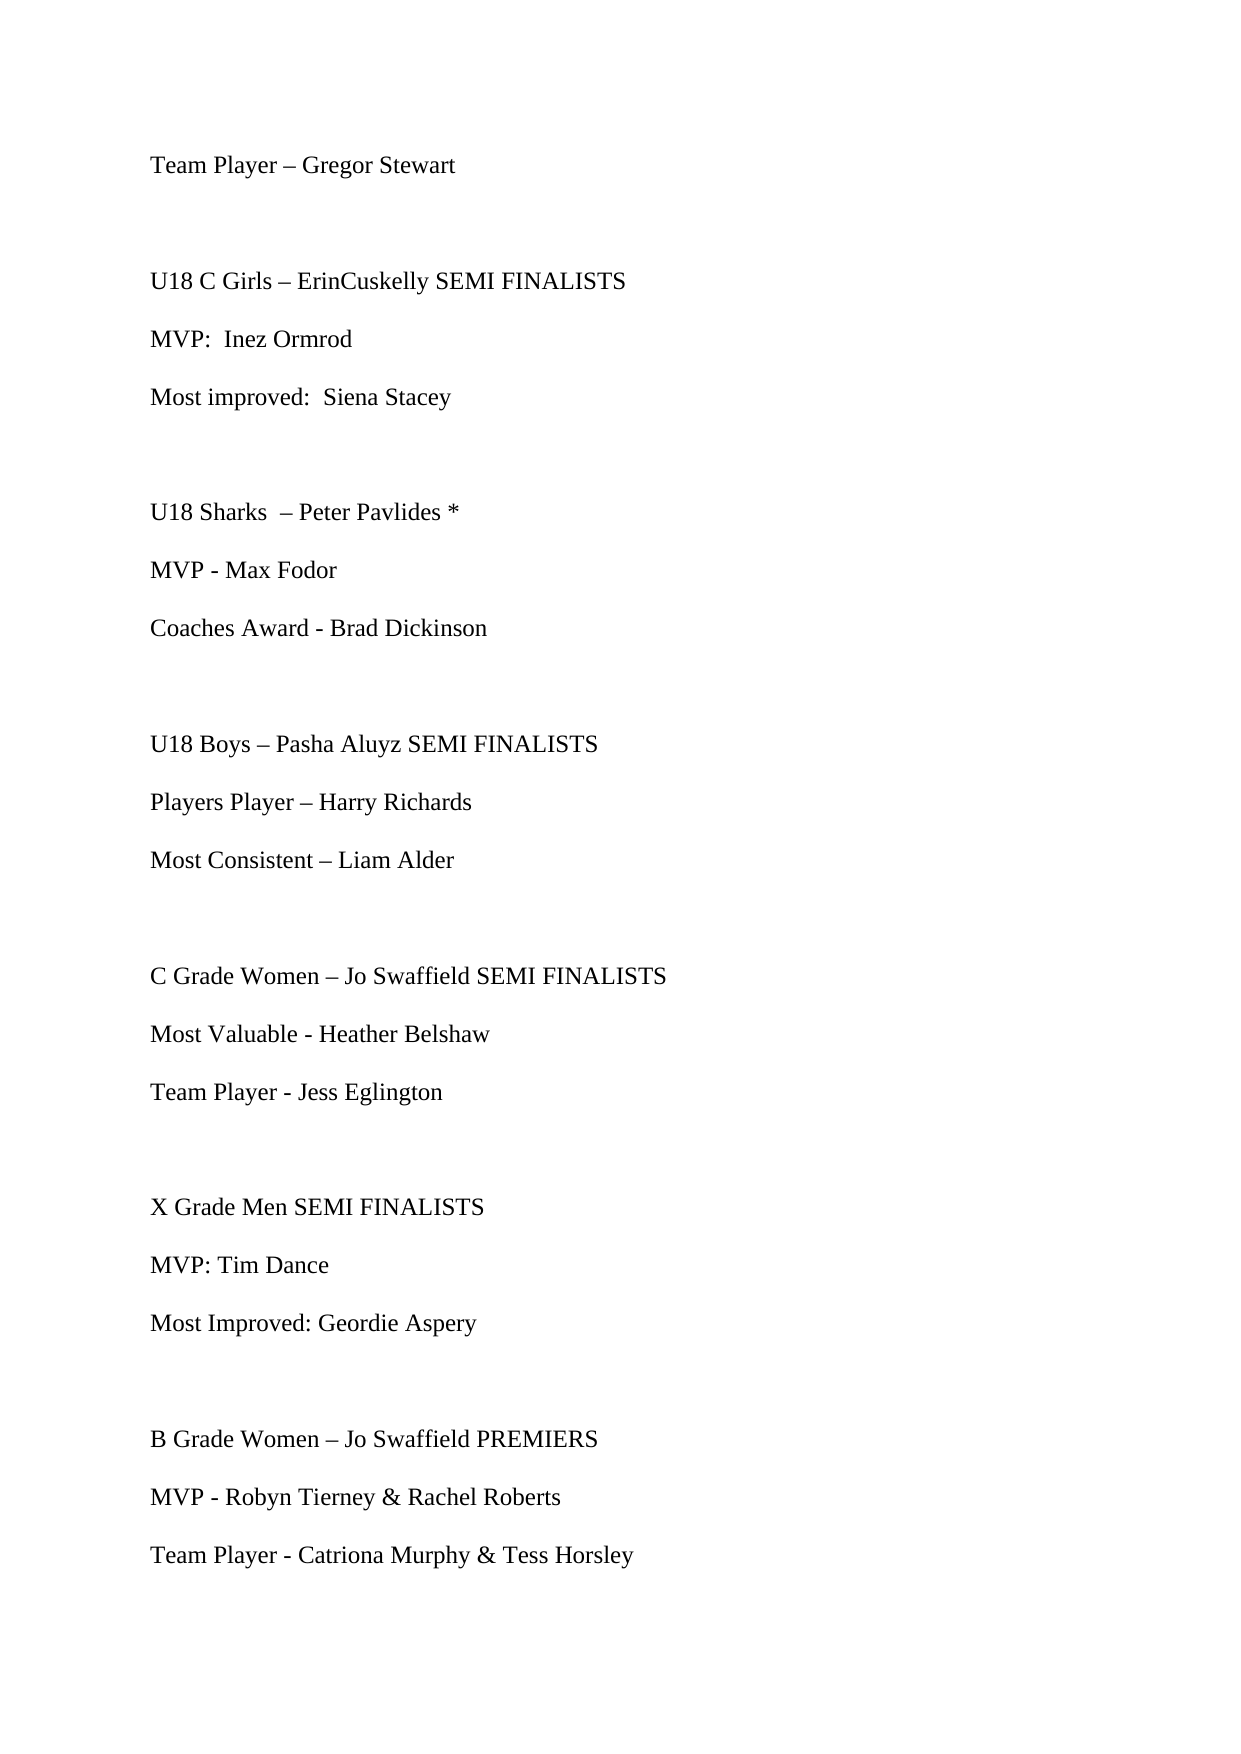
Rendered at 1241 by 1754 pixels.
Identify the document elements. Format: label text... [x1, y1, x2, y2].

text Coaches Award - Brad Dickinson [150, 613, 1090, 642]
text Team Player – Gregor Stewart [150, 150, 1090, 179]
text Most Consistent – Liam Alder [150, 845, 1090, 874]
text X Grade Men SEMI FINALISTS [150, 1192, 1090, 1221]
text Most Improved: Geordie Aspery [150, 1308, 1090, 1337]
text Most Valuable - Heather Belshaw [150, 1019, 1090, 1047]
text C Grade Women – Jo Swaffield SEMI FINALISTS [150, 961, 1090, 989]
text MVP: Tim Dance [150, 1250, 1090, 1279]
text U18 C Girls – ErinCuskelly SEMI FINALISTS [150, 266, 1090, 294]
text Team Player - Catriona Murphy & Tess Horsley [150, 1540, 1090, 1569]
text Most improved: Siena Stacey [150, 382, 1090, 410]
text Team Player - Jess Eglington [150, 1077, 1090, 1105]
text B Grade Women – Jo Swaffield PREMIERS [150, 1424, 1090, 1453]
text MVP - Max Fodor [150, 555, 1090, 584]
text MVP: Inez Ormrod [150, 324, 1090, 352]
text MVP - Robyn Tierney & Rachel Roberts [150, 1482, 1090, 1511]
text U18 Boys – Pasha Aluyz SEMI FINALISTS [150, 729, 1090, 758]
text U18 Sharks – Peter Pavlides * [150, 497, 1090, 526]
text Players Player – Harry Richards [150, 787, 1090, 816]
